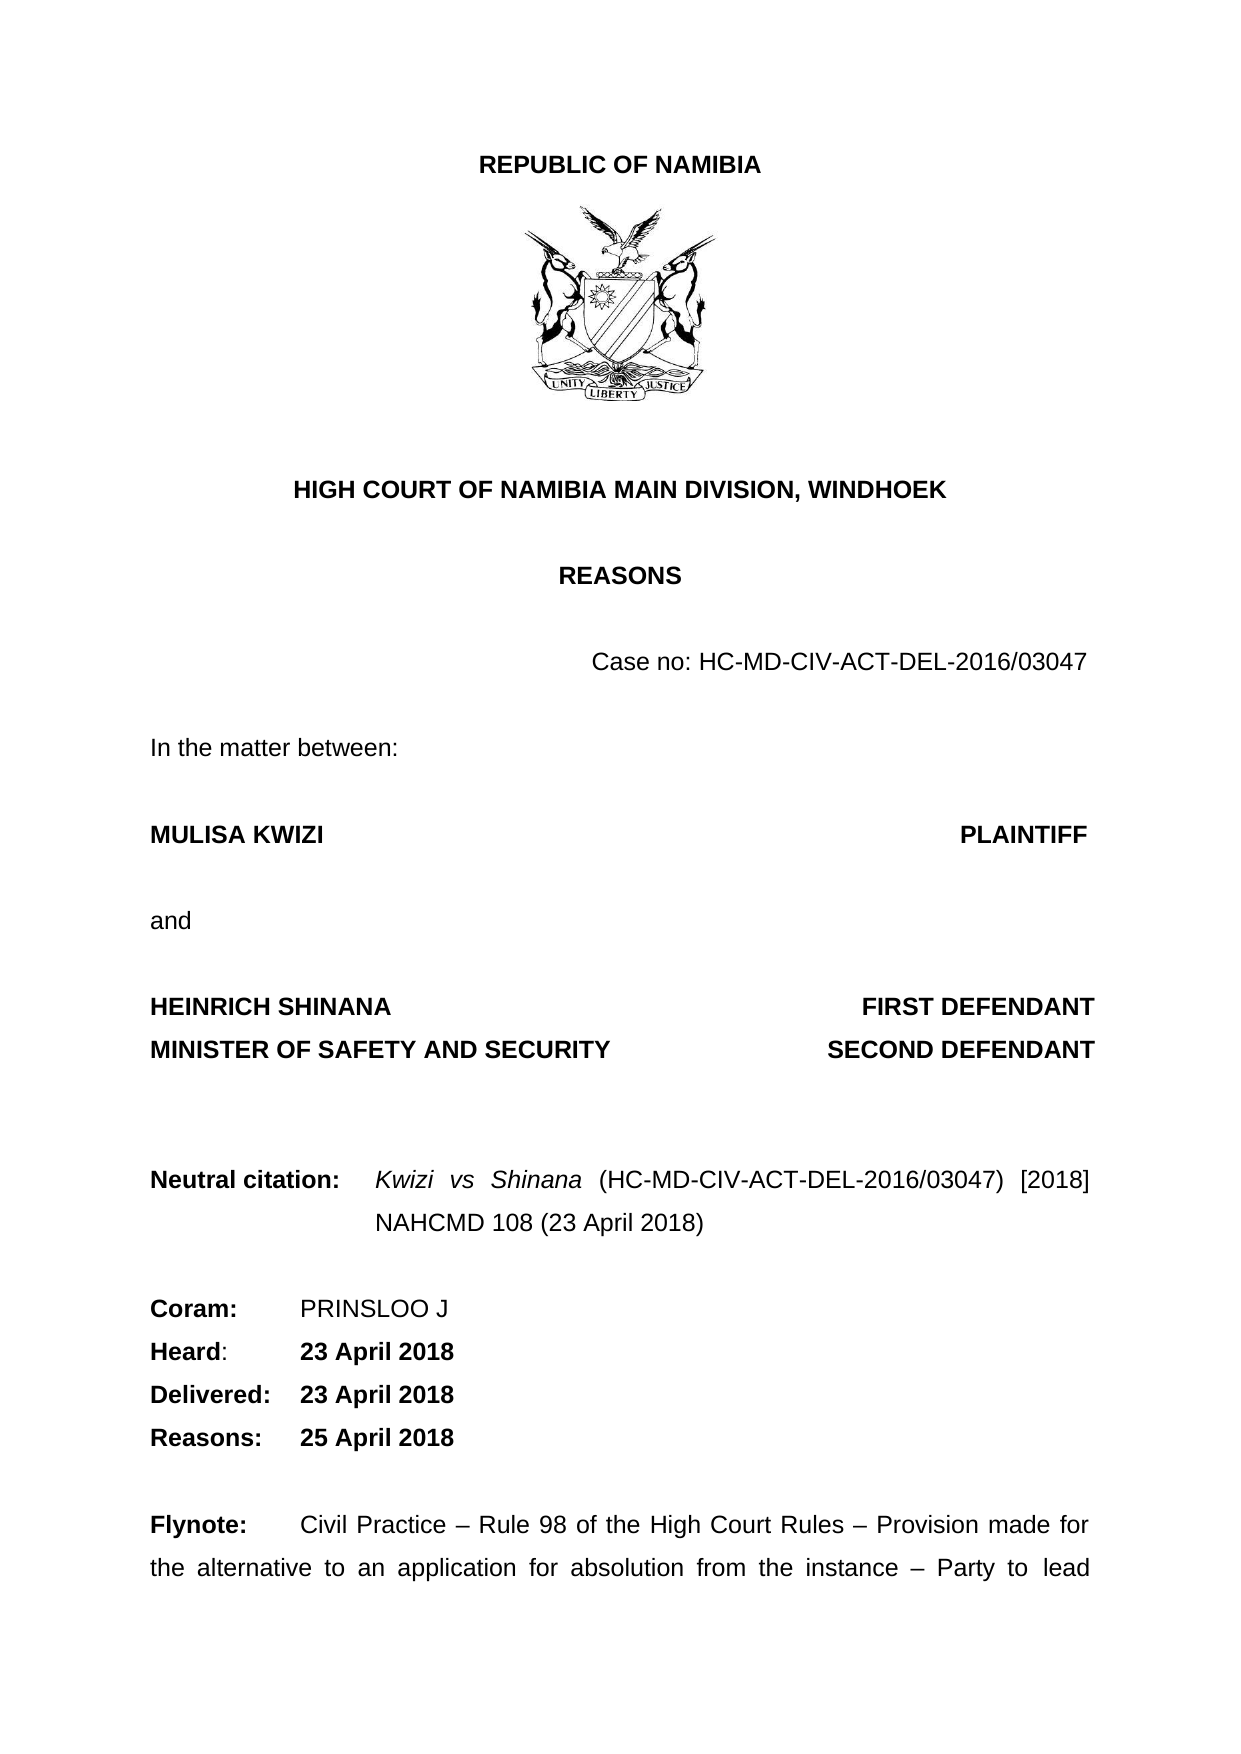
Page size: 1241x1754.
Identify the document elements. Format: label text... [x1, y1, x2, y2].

text REASONS [150, 561, 1090, 589]
text and [150, 906, 1090, 934]
text HEINRICH SHINANA FIRST DEFENDANT [392, 992, 1090, 1021]
text REPUBLIC OF NAMIBIA [150, 150, 1090, 179]
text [150, 1509, 1090, 1581]
text HIGH COURT OF NAMIBIA MAIN DIVISION, WINDHOEK [150, 474, 1090, 503]
text Delivered: 23 April 2018 [150, 1380, 1090, 1409]
text MINISTER OF SAFETY AND SECURITY SECOND DEFENDANT [150, 1035, 1090, 1064]
text Heard: 23 April 2018 [150, 1337, 1090, 1366]
text Case no: HC-MD-CIV-ACT-DEL-2016/03047 [150, 647, 699, 676]
text Neutral citation: Kwizi vs Shinana (HC-MD-CIV-ACT-DEL-2016/03047) [2018] NAHCMD 108 (23 April 2018) [150, 1164, 1090, 1236]
text Coram: PRINSLOO J [150, 1294, 1090, 1323]
text Reasons: 25 April 2018 [150, 1423, 1090, 1452]
picture [515, 193, 725, 411]
text MULISA KWIZI PLAINTIFF [150, 819, 1090, 848]
text In the matter between: [150, 733, 1090, 805]
